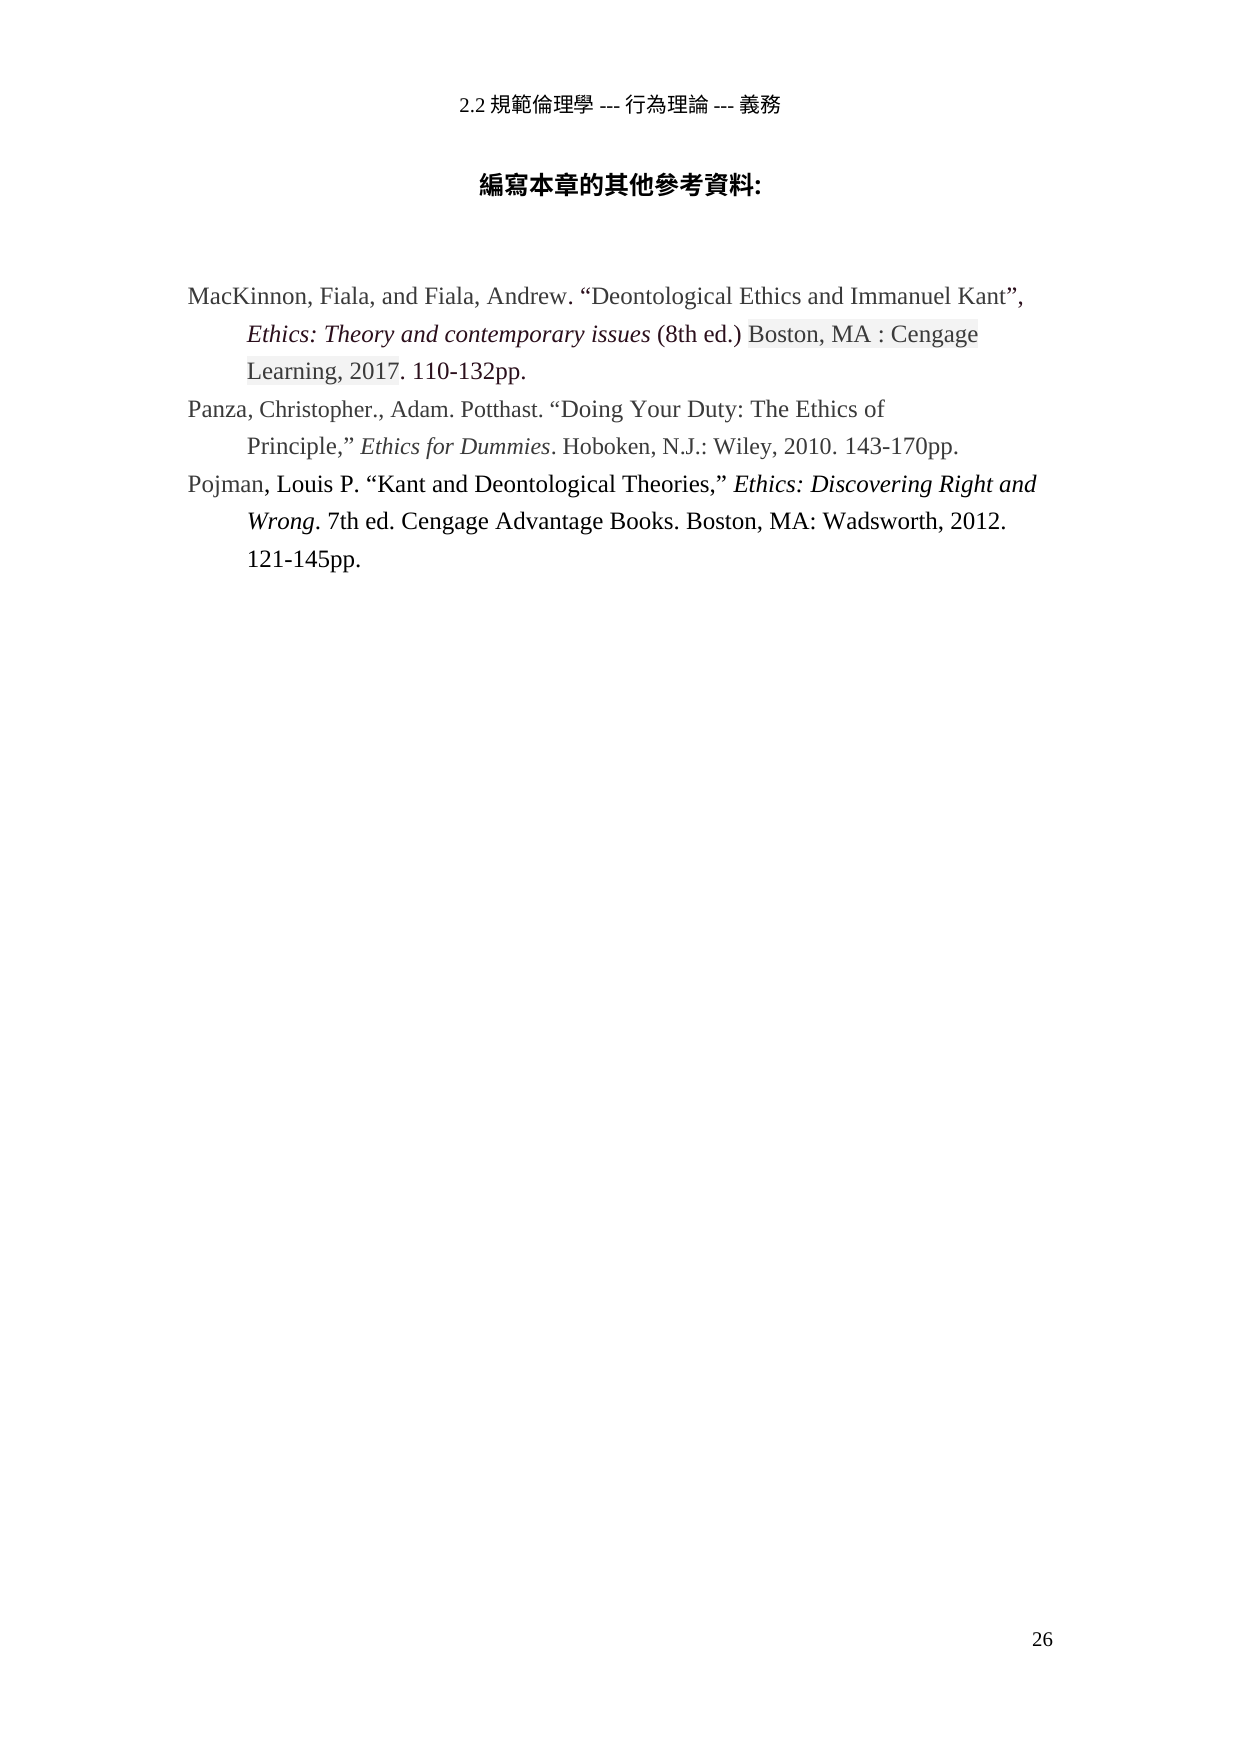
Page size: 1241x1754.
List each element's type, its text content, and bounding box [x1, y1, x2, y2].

text Panza, Christopher., Adam. Potthast. “Doing Your Duty: The Ethics of Principle,” Ethics for Dummies. Hoboken, N.J.: Wiley, 2010. 143-170pp. [187, 389, 1053, 464]
text 編寫本章的其他參考資料: [187, 164, 1053, 202]
text Pojman, Louis P. “Kant and Deontological Theories,” Ethics: Discovering Right and Wrong. 7th ed. Cengage Advantage Books. Boston, MA: Wadsworth, 2012. 121-145pp. [187, 464, 1053, 577]
text MacKinnon, Fiala, and Fiala, Andrew. “Deontological Ethics and Immanuel Kant”, Ethics: Theory and contemporary issues (8th ed.) Boston, MA : Cengage Learning, 2017. 110-132pp. [187, 277, 1053, 389]
